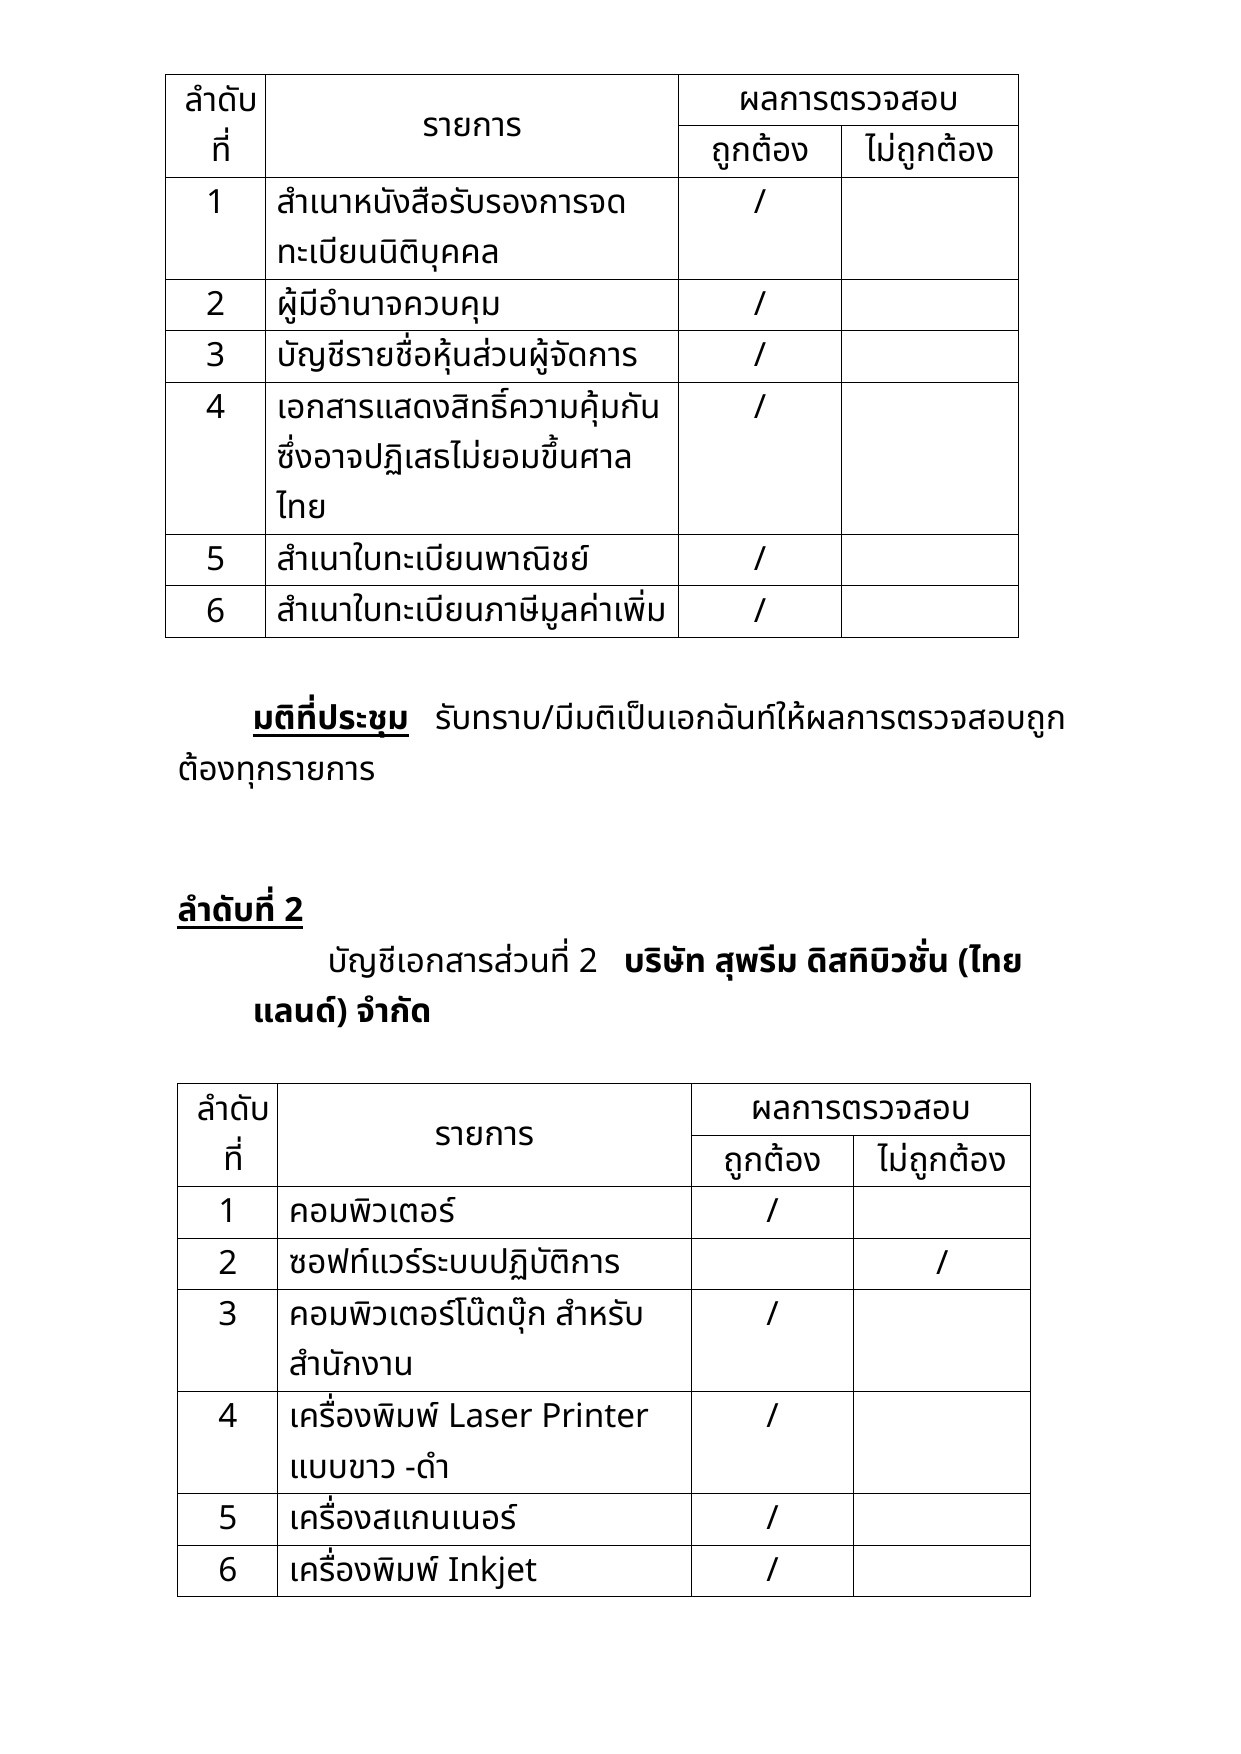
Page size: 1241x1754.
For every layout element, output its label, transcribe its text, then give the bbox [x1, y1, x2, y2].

table_cell / [679, 586, 841, 637]
table_cell / [854, 1239, 1030, 1289]
table_cell 3 [178, 1290, 277, 1391]
table_cell [842, 331, 1018, 382]
table_cell เอกสารแสดงสิทธิ์ความคุ้มกันซึ่งอาจปฏิเสธไม่ยอมขึ้นศาลไทย [266, 383, 678, 534]
table_cell 4 [178, 1392, 277, 1493]
table_cell [842, 383, 1018, 534]
table_cell สำเนาหนังสือรับรองการจดทะเบียนนิติบุคคล [266, 178, 678, 279]
table_cell เครื่องพิมพ์ Inkjet [278, 1546, 691, 1596]
table_cell / [679, 535, 841, 585]
table_cell 1 [178, 1187, 277, 1237]
table_cell 1 [166, 178, 265, 279]
table_header รายการ [266, 75, 678, 177]
table_cell / [692, 1187, 853, 1237]
table_cell 5 [166, 535, 265, 585]
table_cell [854, 1290, 1030, 1391]
table_header รายการ [278, 1084, 691, 1186]
table_cell / [679, 178, 841, 279]
table_cell / [692, 1494, 853, 1544]
table_cell [854, 1392, 1030, 1493]
table_cell / [692, 1392, 853, 1493]
table_cell / [679, 280, 841, 330]
table_cell เครื่องพิมพ์ Laser Printer แบบขาว -ดำ [278, 1392, 691, 1493]
table_cell ผู้มีอำนาจควบคุม [266, 280, 678, 330]
table_cell / [679, 383, 841, 534]
table_cell บัญชีรายชื่อหุ้นส่วนผู้จัดการ [266, 331, 678, 382]
table_cell 2 [166, 280, 265, 330]
table_cell / [692, 1546, 853, 1596]
table_cell [854, 1546, 1030, 1596]
table_cell ไม่ถูกต้อง [854, 1136, 1030, 1186]
text บัญชีเอกสารส่วนที่ 2 บริษัท สุพรีม ดิสทิบิวชั่น (ไทยแลนด์) จำกัด [252, 936, 1107, 1038]
table_cell [854, 1187, 1030, 1237]
table_cell [842, 586, 1018, 637]
table_cell สำเนาใบทะเบียนพาณิชย์ [266, 535, 678, 585]
table_cell 5 [178, 1494, 277, 1544]
table_cell สำเนาใบทะเบียนภาษีมูลค่าเพิ่ม [266, 586, 678, 637]
table_cell ซอฟท์แวร์ระบบปฏิบัติการ [278, 1239, 691, 1289]
table_cell เครื่องสแกนเนอร์ [278, 1494, 691, 1544]
table_cell [692, 1239, 853, 1289]
table_cell ถูกต้อง [679, 126, 841, 177]
table_cell ถูกต้อง [692, 1136, 853, 1186]
table_cell 6 [178, 1546, 277, 1596]
table_cell [854, 1494, 1030, 1544]
table_header ลำดับที่ [166, 75, 265, 177]
text ลำดับที่ 2 [177, 886, 1107, 936]
table_cell คอมพิวเตอร์ [278, 1187, 691, 1237]
table_cell [842, 535, 1018, 585]
table_cell คอมพิวเตอร์โน๊ตบุ๊ก สำหรับสำนักงาน [278, 1290, 691, 1391]
table_cell 3 [166, 331, 265, 382]
table_cell / [679, 331, 841, 382]
table_cell 4 [166, 383, 265, 534]
text มติที่ประชุม รับทราบ/มีมติเป็นเอกฉันท์ให้ผลการตรวจสอบถูกต้องทุกรายการ [177, 694, 1107, 795]
table_header ผลการตรวจสอบ [679, 75, 1018, 125]
table_cell 6 [166, 586, 265, 637]
table_header ผลการตรวจสอบ [692, 1084, 1030, 1134]
table_header ลำดับที่ [178, 1084, 277, 1186]
table_cell 2 [178, 1239, 277, 1289]
table_cell / [692, 1290, 853, 1391]
table_cell ไม่ถูกต้อง [842, 126, 1018, 177]
table_cell [842, 280, 1018, 330]
table_cell [842, 178, 1018, 279]
